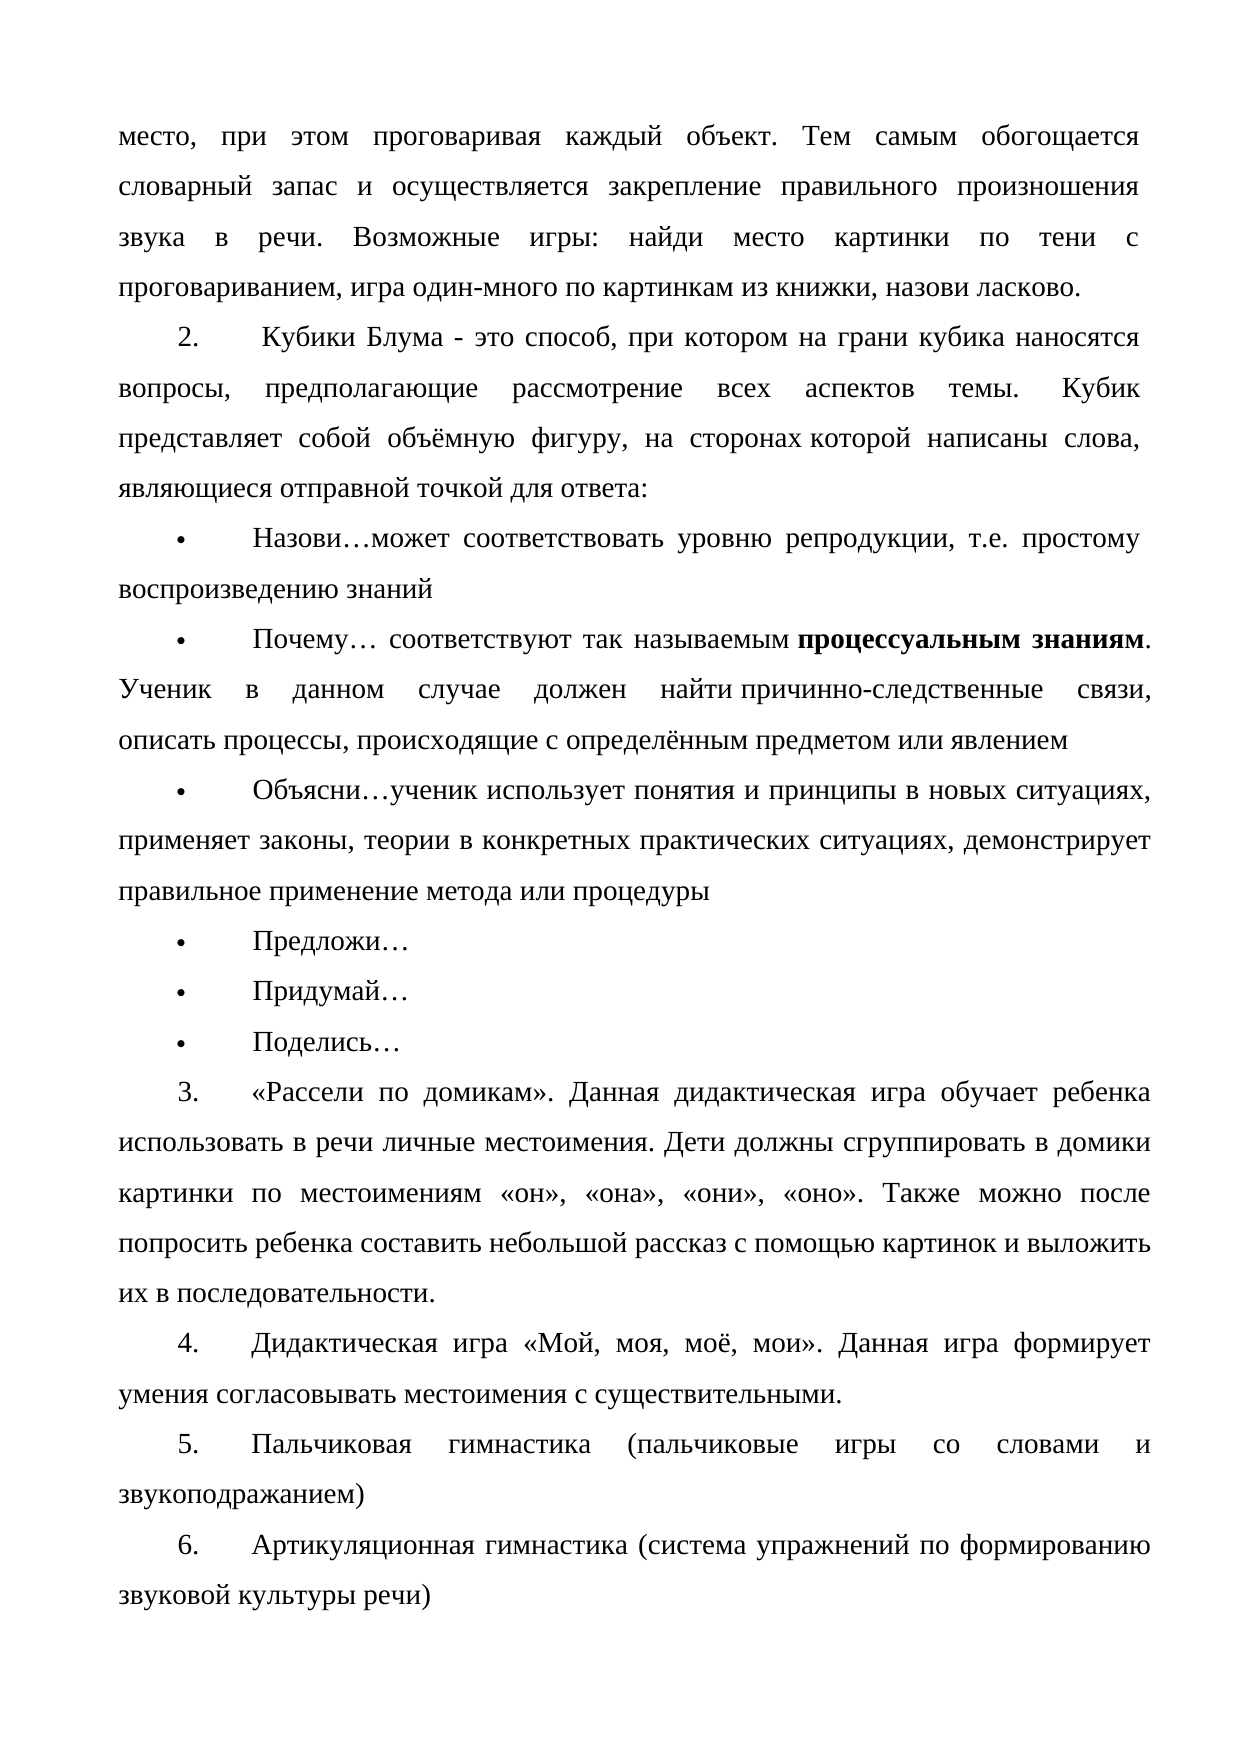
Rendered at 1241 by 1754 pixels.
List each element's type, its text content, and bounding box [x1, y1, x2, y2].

list Дидактическая игра «Мой, моя, моё, мои». Данная игра формирует умения согласовывать местоимения с существительными. [118, 1326, 1152, 1409]
list Придумай… [118, 973, 1152, 1007]
list Предложи… [118, 923, 1152, 957]
list Пальчиковая гимнастика (пальчиковые игры со словами и звукоподражанием) [118, 1426, 1152, 1510]
list Назови…может соответствовать уровню репродукции, т.е. простому воспроизведению знаний [118, 521, 1140, 604]
list Артикуляционная гимнастика (система упражнений по формированию звуковой культуры речи) [118, 1527, 1152, 1611]
list «Рассели по домикам». Данная дидактическая игра обучает ребенка использовать в речи личные местоимения. Дети должны сгруппировать в домики картинки по местоимениям «он», «она», «они», «оно». Также можно после попросить ребенка составить небольшой рассказ с помощью картинок и выложить их в последовательности. [118, 1074, 1152, 1309]
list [118, 118, 1140, 303]
list Почему… соответствуют так называемым процессуальным знаниям. Ученик в данном случае должен найти причинно-следственные связи, описать процессы, происходящие с определённым предметом или явлением [118, 621, 1152, 755]
list Поделись… [118, 1024, 1152, 1057]
list Кубики Блума - это способ, при котором на грани кубика наносятся вопросы, предполагающие рассмотрение всех аспектов темы. Кубик представляет собой объёмную фигуру, на сторонах которой написаны слова, являющиеся отправной точкой для ответа: [118, 319, 1140, 504]
list Объясни…ученик использует понятия и принципы в новых ситуациях, применяет законы, теории в конкретных практических ситуациях, демонстрирует правильное применение метода или процедуры [118, 772, 1152, 906]
